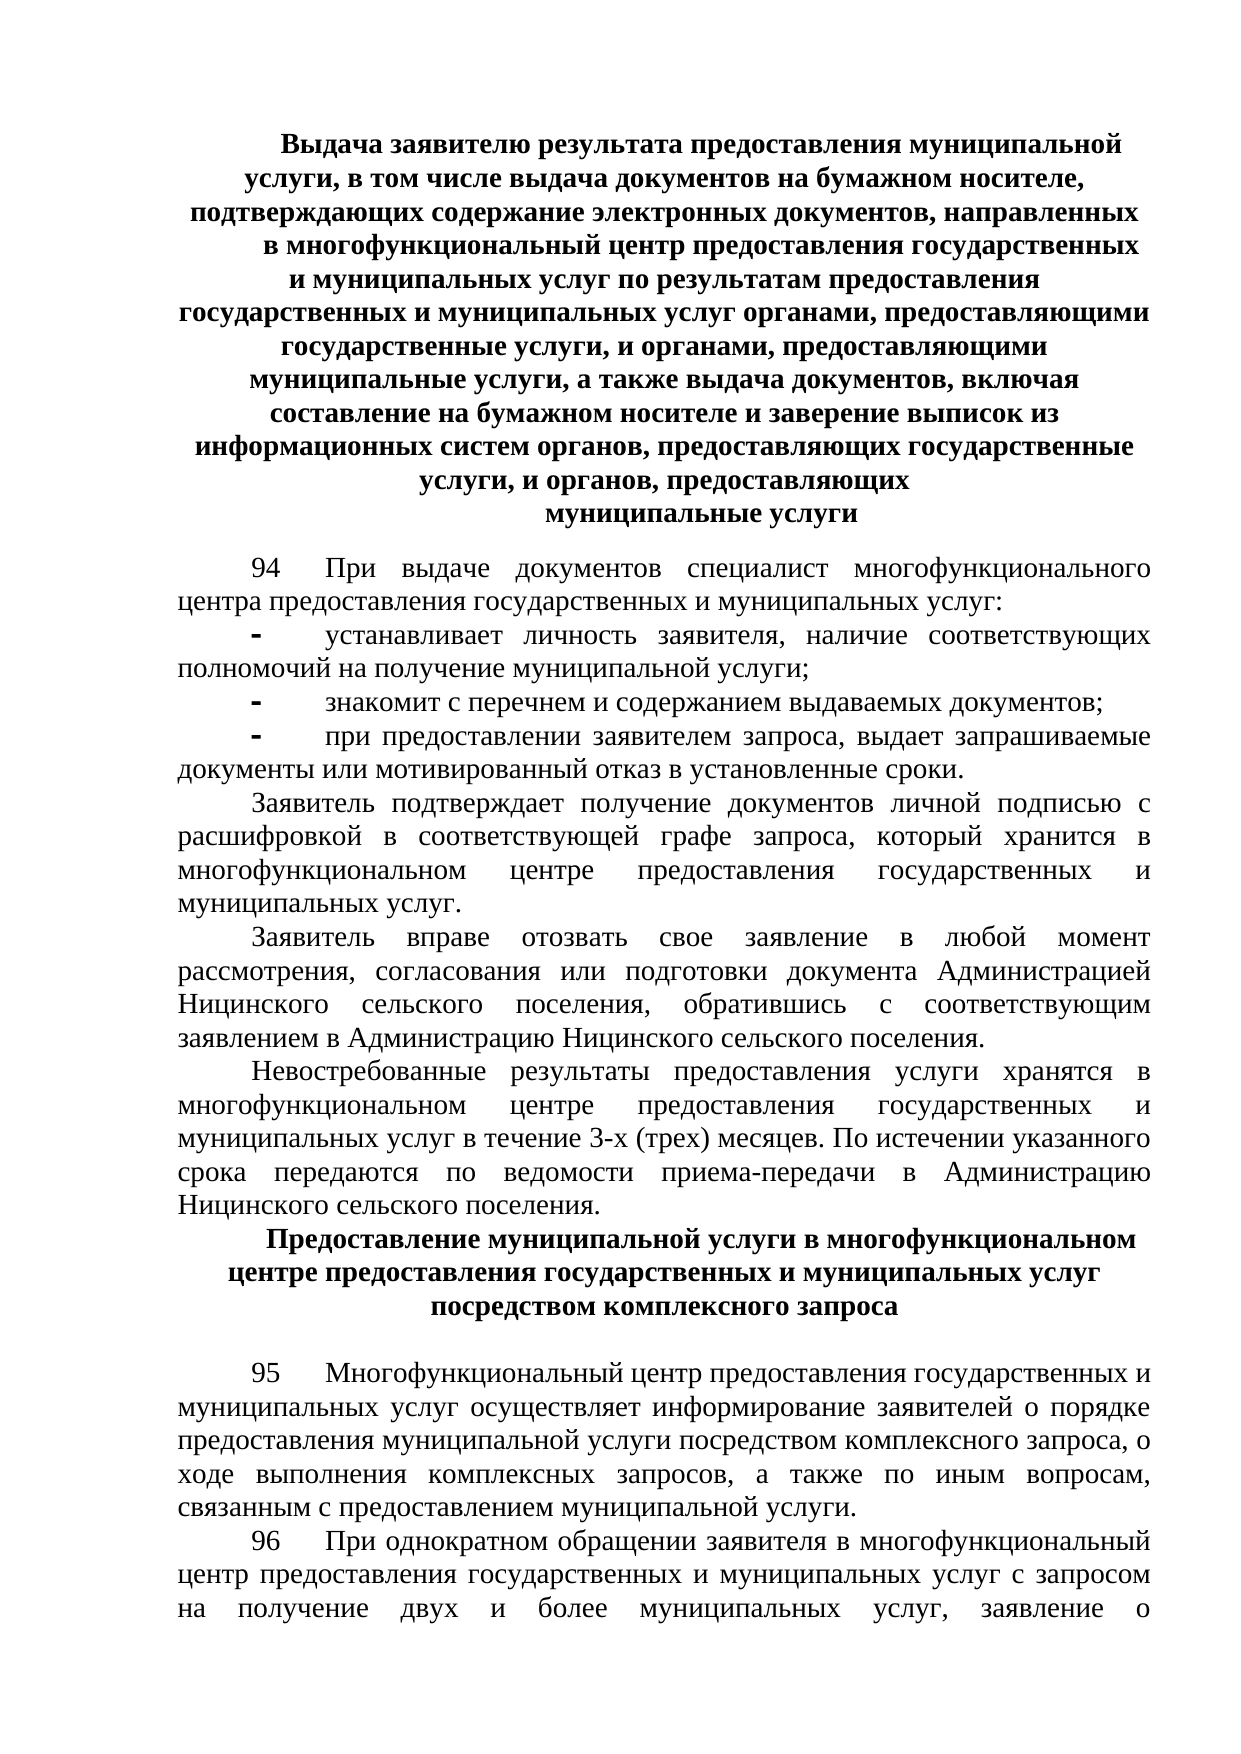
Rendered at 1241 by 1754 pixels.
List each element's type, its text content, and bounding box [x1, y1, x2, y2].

text Заявитель подтверждает получение документов личной подписью с расшифровкой в соответствующей графе запроса, который хранится в многофункциональном центре предоставления государственных и муниципальных услуг. [177, 785, 1152, 919]
list знакомит с перечнем и содержанием выдаваемых документов; [177, 684, 1152, 718]
list При выдаче документов специалист многофункционального центра предоставления государственных и муниципальных услуг: [177, 550, 1152, 617]
list Многофункциональный центр предоставления государственных и муниципальных услуг осуществляет информирование заявителей о порядке предоставления муниципальной услуги посредством комплексного запроса, о ходе выполнения комплексных запросов, а также по иным вопросам, связанным с предоставлением муниципальной услуги. [177, 1355, 1152, 1523]
text муниципальные услуги [177, 496, 1152, 529]
list при предоставлении заявителем запроса, выдает запрашиваемые документы или мотивированный отказ в установленные сроки. [177, 718, 1152, 785]
text Заявитель вправе отозвать свое заявление в любой момент рассмотрения, согласования или подготовки документа Администрацией Ницинского сельского поселения, обратившись с соответствующим заявлением в Администрацию Ницинского сельского поселения. [177, 919, 1152, 1053]
text Предоставление муниципальной услуги в многофункциональном центре предоставления государственных и муниципальных услуг посредством комплексного запроса [177, 1221, 1152, 1322]
text Невостребованные результаты предоставления услуги хранятся в многофункциональном центре предоставления государственных и муниципальных услуг в течение 3-х (трех) месяцев. По истечении указанного срока передаются по ведомости приема-передачи в Администрацию Ницинского сельского поселения. [177, 1053, 1152, 1221]
text Выдача заявителю результата предоставления муниципальной услуги, в том числе выдача документов на бумажном носителе, подтверждающих содержание электронных документов, направленных [177, 127, 1152, 227]
text в многофункциональный центр предоставления государственных и муниципальных услуг по результатам предоставления государственных и муниципальных услуг органами, предоставляющими государственные услуги, и органами, предоставляющими муниципальные услуги, а также выдача документов, включая составление на бумажном носителе и заверение выписок из информационных систем органов, предоставляющих государственные услуги, и органов, предоставляющих [177, 227, 1152, 496]
list устанавливает личность заявителя, наличие соответствующих полномочий на получение муниципальной услуги; [177, 617, 1152, 684]
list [177, 1523, 1152, 1623]
